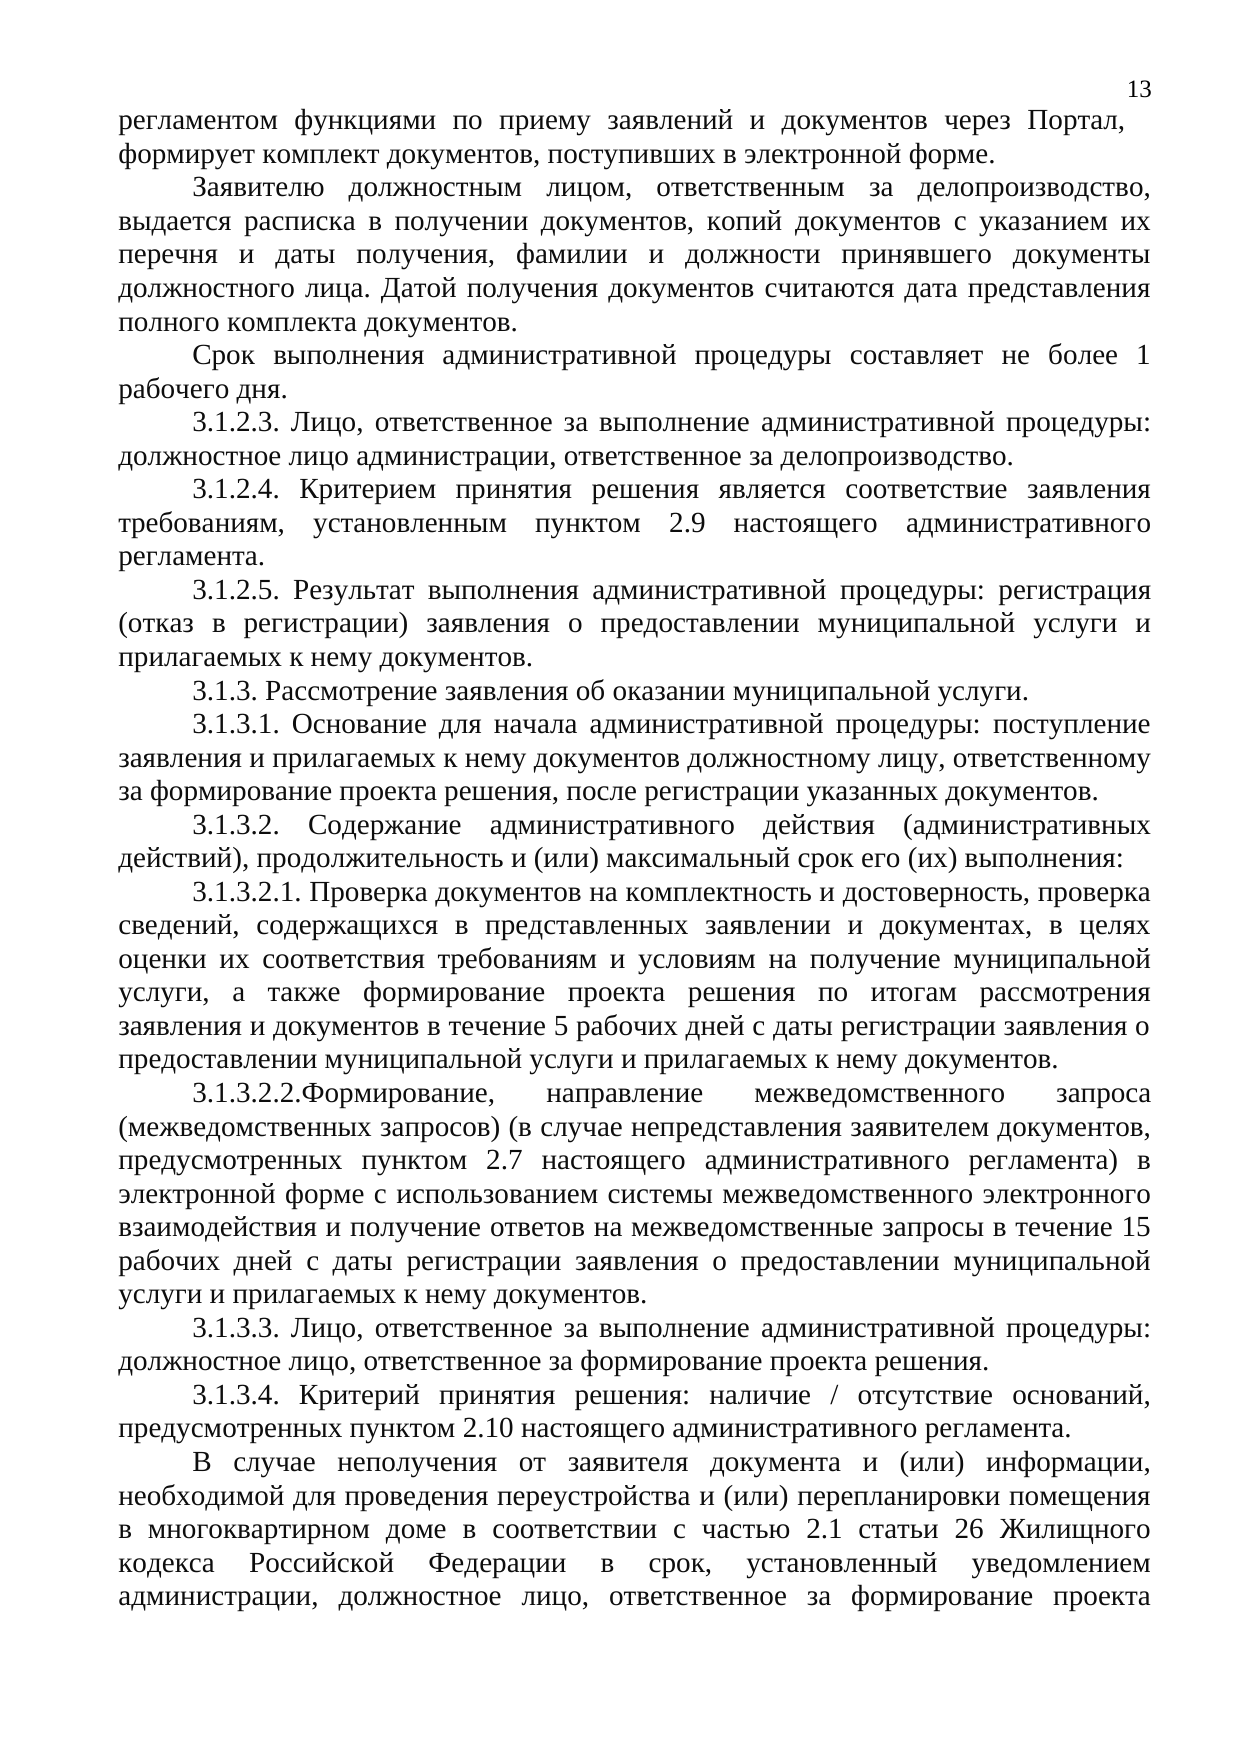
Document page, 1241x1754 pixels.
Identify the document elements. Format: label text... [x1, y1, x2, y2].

text 3.1.3.2.1. Проверка документов на комплектность и достоверность, проверка сведений, содержащихся в представленных заявлении и документах, в целях оценки их соответствия требованиям и условиям на получение муниципальной услуги, а также формирование проекта решения по итогам рассмотрения заявления и документов в течение 5 рабочих дней с даты регистрации заявления о предоставлении муниципальной услуги и прилагаемых к нему документов. [118, 874, 1152, 1075]
text 3.1.2.3. Лицо, ответственное за выполнение административной процедуры: должностное лицо администрации, ответственное за делопроизводство. [118, 404, 1152, 471]
text Срок выполнения административной процедуры составляет не более 1 рабочего дня. [118, 337, 1152, 404]
text 3.1.3. Рассмотрение заявления об оказании муниципальной услуги. [118, 673, 1152, 706]
text 3.1.2.5. Результат выполнения административной процедуры: регистрация (отказ в регистрации) заявления о предоставлении муниципальной услуги и прилагаемых к нему документов. [118, 572, 1152, 673]
text 3.1.3.2. Содержание административного действия (административных действий), продолжительность и (или) максимальный срок его (их) выполнения: [118, 807, 1152, 874]
text 3.1.3.3. Лицо, ответственное за выполнение административной процедуры: должностное лицо, ответственное за формирование проекта решения. [118, 1310, 1152, 1377]
text Заявителю должностным лицом, ответственным за делопроизводство, выдается расписка в получении документов, копий документов с указанием их перечня и даты получения, фамилии и должности принявшего документы должностного лица. Датой получения документов считаются дата представления полного комплекта документов. [118, 169, 1152, 337]
text 3.1.3.2.2.Формирование, направление межведомственного запроса (межведомственных запросов) (в случае непредставления заявителем документов, предусмотренных пунктом 2.7 настоящего административного регламента) в электронной форме с использованием системы межведомственного электронного взаимодействия и получение ответов на межведомственные запросы в течение 15 рабочих дней с даты регистрации заявления о предоставлении муниципальной услуги и прилагаемых к нему документов. [118, 1075, 1152, 1310]
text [118, 102, 1152, 169]
text 3.1.2.4. Критерием принятия решения является соответствие заявления требованиям, установленным пунктом 2.9 настоящего административного регламента. [118, 471, 1152, 572]
text 3.1.3.4. Критерий принятия решения: наличие / отсутствие оснований, предусмотренных пунктом 2.10 настоящего административного регламента. [118, 1377, 1152, 1444]
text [118, 1444, 1152, 1612]
text 3.1.3.1. Основание для начала административной процедуры: поступление заявления и прилагаемых к нему документов должностному лицу, ответственному за формирование проекта решения, после регистрации указанных документов. [118, 706, 1152, 807]
